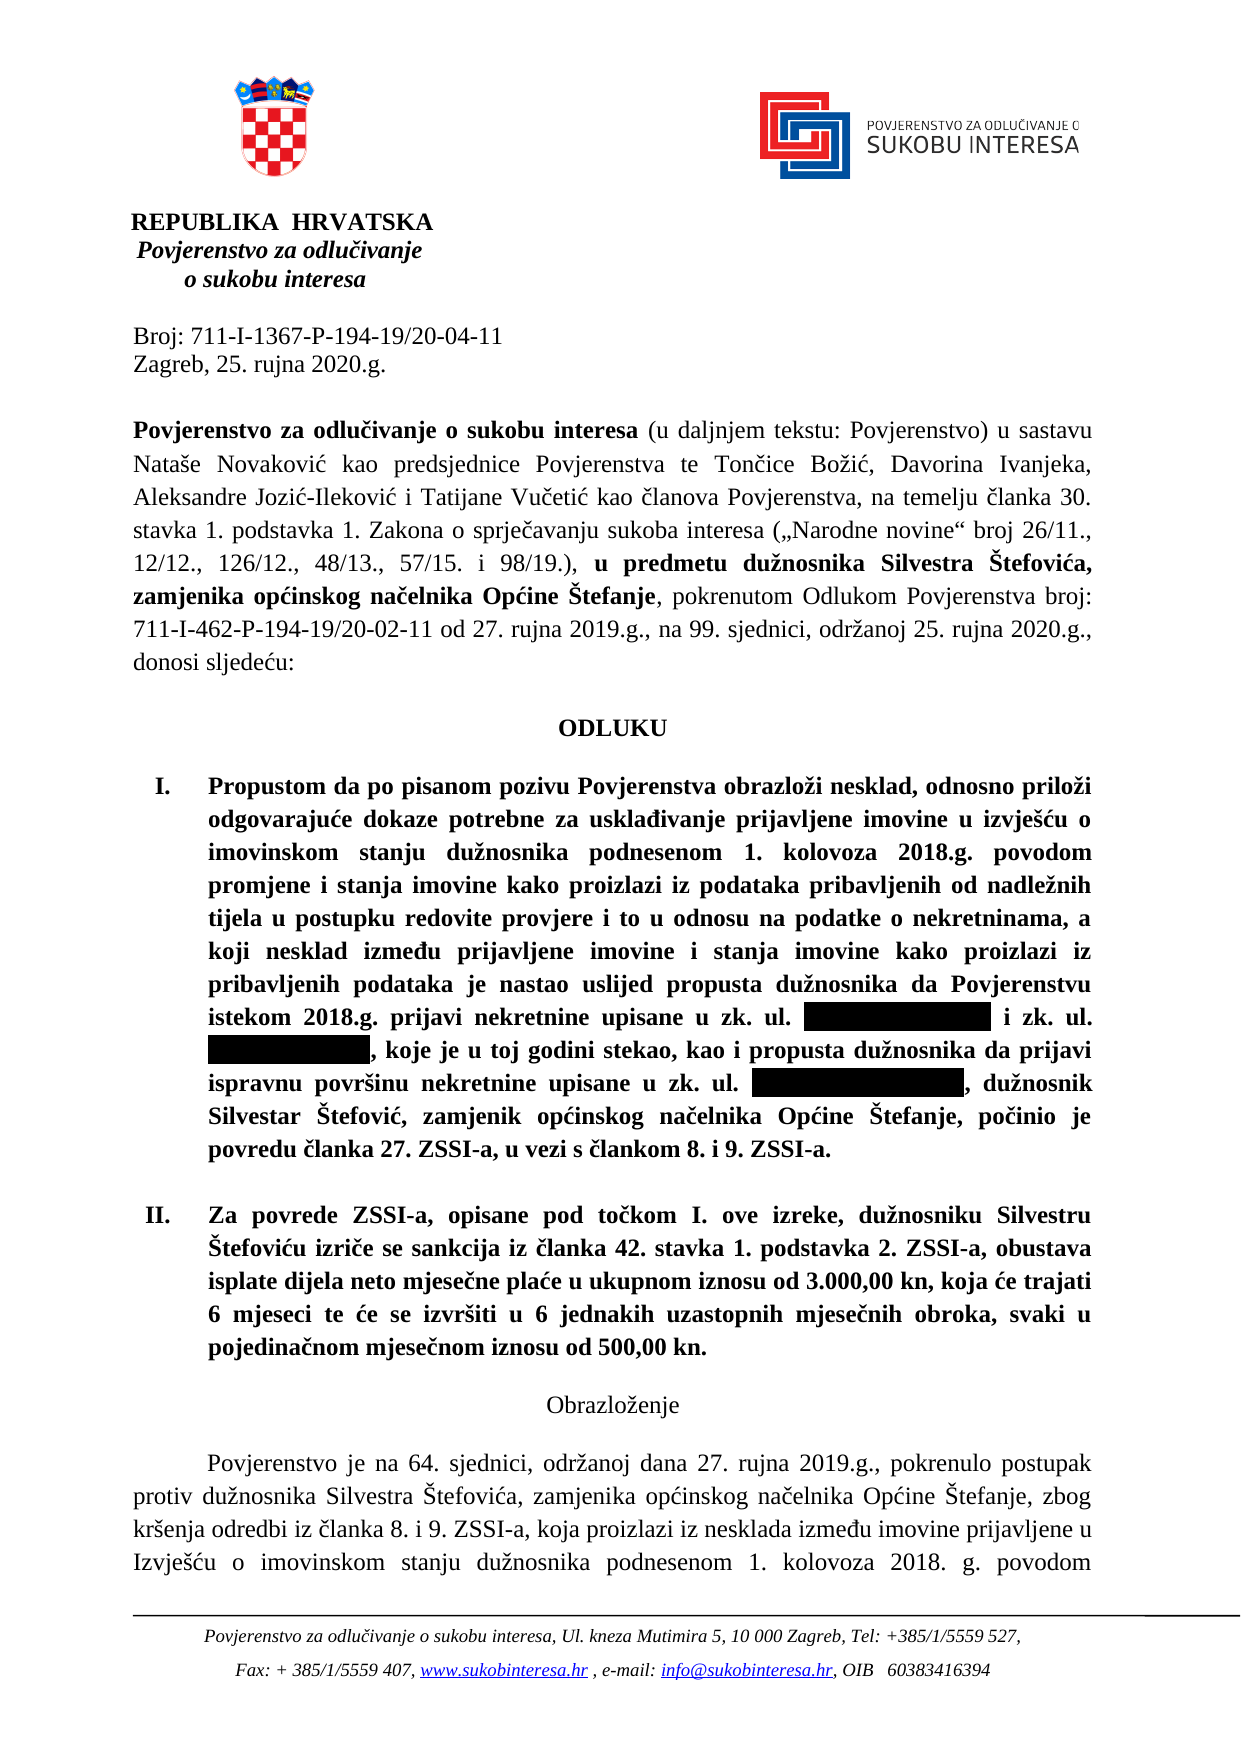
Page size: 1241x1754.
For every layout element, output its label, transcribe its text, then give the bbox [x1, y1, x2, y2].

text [133, 1448, 1092, 1576]
list Za povrede ZSSI-a, opisane pod točkom I. ove izreke, dužnosniku Silvestru Štefoviću izriče se sankcija iz članka 42. stavka 1. podstavka 2. ZSSI-a, obustava isplate dijela neto mjesečne plaće u ukupnom iznosu od 3.000,00 kn, koja će trajati 6 mjeseci te će se izvršiti u 6 jednakih uzastopnih mjesečnih obroka, svaki u pojedinačnom mjesečnom iznosu od 500,00 kn. [170, 1200, 1092, 1361]
text Povjerenstvo za odlučivanje o sukobu interesa (u daljnjem tekstu: Povjerenstvo) u sastavu Nataše Novaković kao predsjednice Povjerenstva te Tončice Božić, Davorina Ivanjeka, Aleksandre Jozić-Ileković i Tatijane Vučetić kao članova Povjerenstva, na temelju članka 30. stavka 1. podstavka 1. Zakona o sprječavanju sukoba interesa („Narodne novine“ broj 26/11., 12/12., 126/12., 48/13., 57/15. i 98/19.), u predmetu dužnosnika Silvestra Štefovića, zamjenika općinskog načelnika Općine Štefanje, pokrenutom Odlukom Povjerenstva broj: 711-I-462-P-194-19/20-02-11 od 27. rujna 2019.g., na 99. sjednici, održanoj 25. rujna 2020.g., donosi sljedeću: [133, 416, 1092, 676]
list Propustom da po pisanom pozivu Povjerenstva obrazloži nesklad, odnosno priloži odgovarajuće dokaze potrebne za usklađivanje prijavljene imovine u izvješću o imovinskom stanju dužnosnika podnesenom 1. kolovoza 2018.g. povodom promjene i stanja imovine kako proizlazi iz podataka pribavljenih od nadležnih tijela u postupku redovite provjere i to u odnosu na podatke o nekretninama, a koji nesklad između prijavljene imovine i stanja imovine kako proizlazi iz pribavljenih podataka je nastao uslijed propusta dužnosnika da Povjerenstvu istekom 2018.g. prijavi nekretnine upisane u zk. ul. ………………….. i zk. ul. ……………….., koje je u toj godini stekao, kao i propusta dužnosnika da prijavi ispravnu površinu nekretnine upisane u zk. ul. …………………….., dužnosnik Silvestar Štefović, zamjenik općinskog načelnika Općine Štefanje, počinio je povredu članka 27. ZSSI-a, u vezi s člankom 8. i 9. ZSSI-a. [170, 771, 1092, 1163]
text Broj: 711-I-1367-P-194-19/20-04-11 [133, 321, 1092, 349]
text ODLUKU [133, 713, 1092, 742]
picture [231, 73, 320, 179]
text Obrazloženje [133, 1390, 1092, 1419]
text Zagreb, 25. rujna 2020.g. [133, 349, 1092, 411]
picture [760, 92, 1079, 179]
